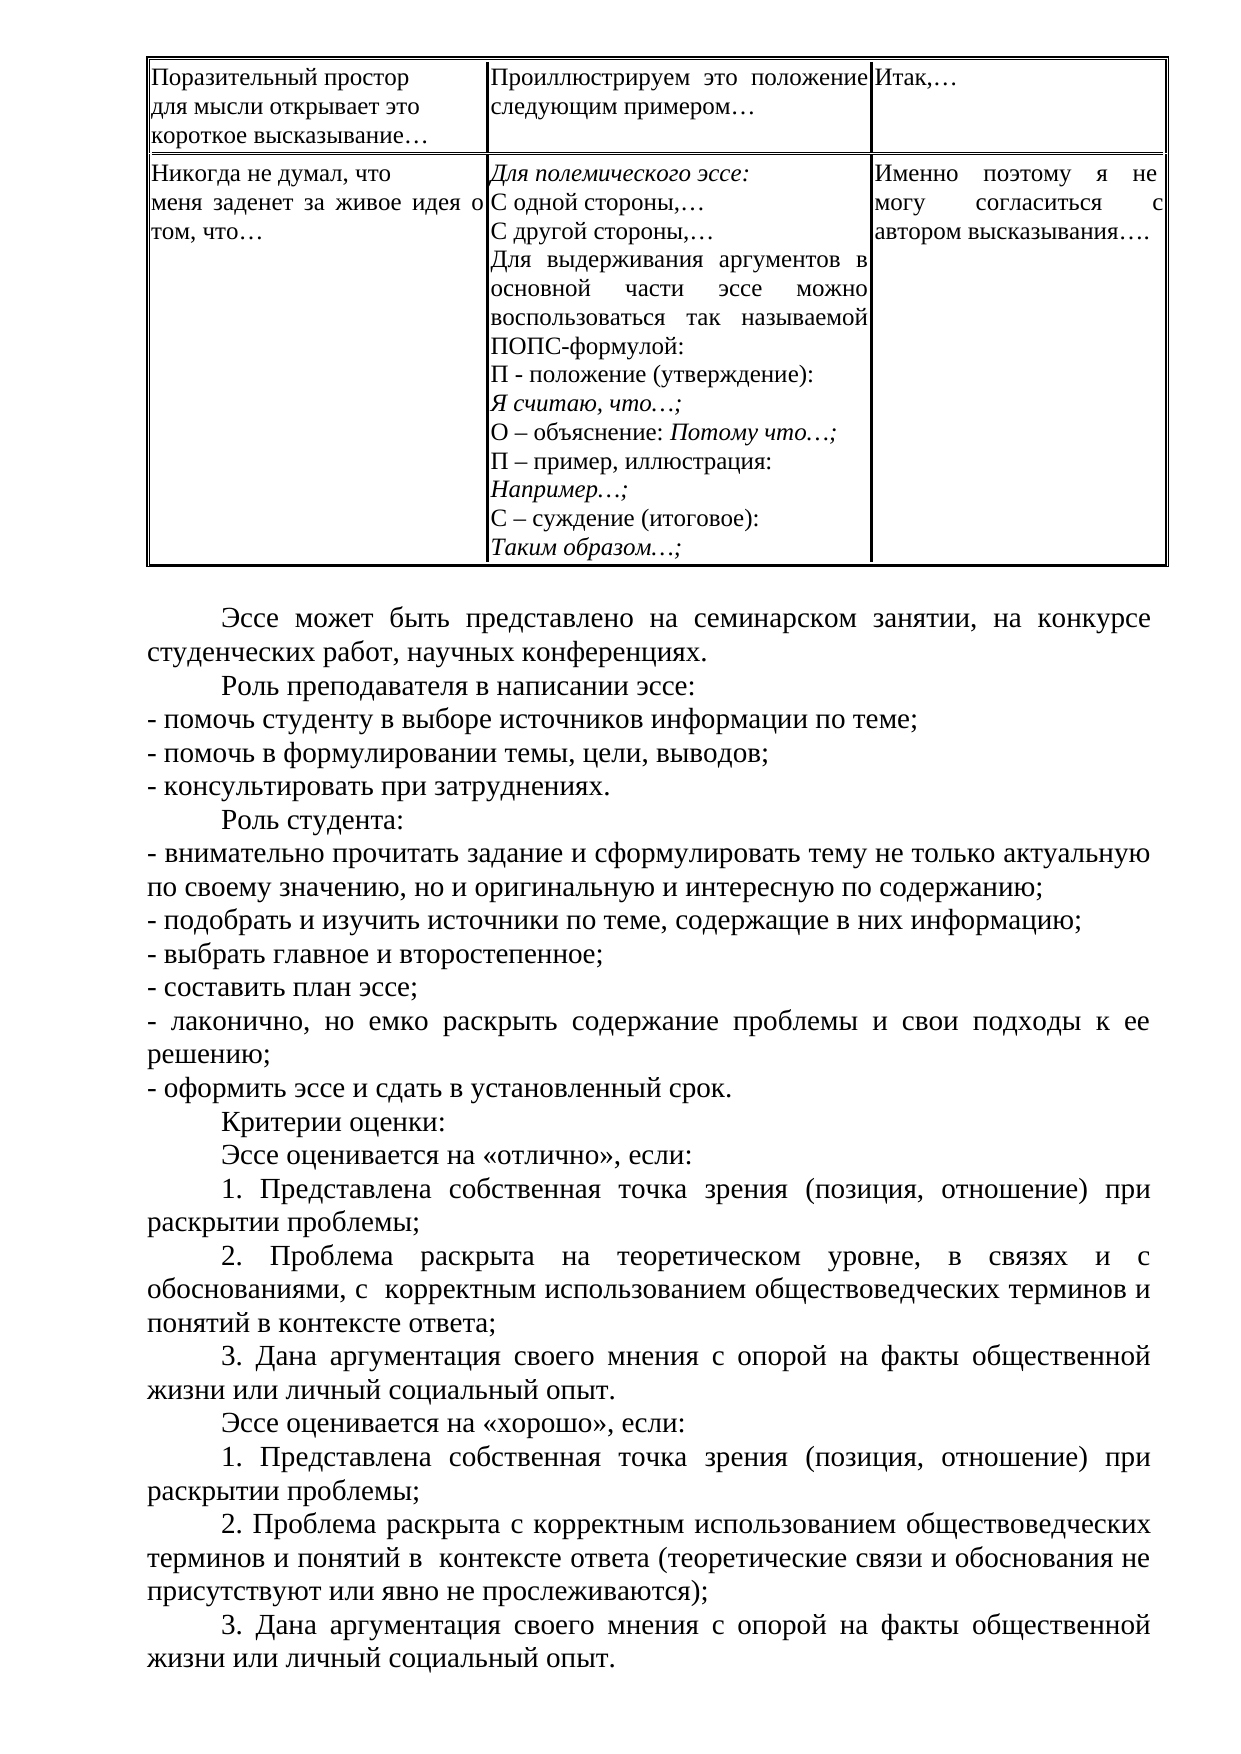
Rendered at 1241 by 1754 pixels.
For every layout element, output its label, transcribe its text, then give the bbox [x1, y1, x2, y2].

text 3. Дана аргументация своего мнения с опорой на факты общественной жизни или личный социальный опыт. [147, 1607, 1152, 1674]
text Эссе оценивается на «отлично», если: [147, 1137, 1152, 1171]
text Эссе может быть представлено на семинарском занятии, на конкурсе студенческих работ, научных конференциях. [147, 601, 1152, 668]
table_cell Поразительный простор для мысли открывает это короткое высказывание… [150, 60, 487, 152]
table_cell Никогда не думал, что меня заденет за живое идея о том, что… [148, 152, 487, 564]
text Критерии оценки: [147, 1104, 1152, 1137]
table_cell Именно поэтому я не могу согласиться с автором высказывания…. [871, 152, 1167, 564]
text Эссе оценивается на «хорошо», если: [147, 1406, 1152, 1439]
table_cell Для полемического эссе: С одной стороны,… С другой стороны,… Для выдерживания аргументов в основной части эссе можно воспользоваться так называемой ПОПС-формулой: П - положение (утверждение): Я считаю, что…; О – объяснение: Потому что…; П – пример, иллюстрация: Например…; С – суждение (итоговое): Таким образом…; [487, 155, 871, 564]
text - внимательно прочитать задание и сформулировать тему не только актуальную по своему значению, но и оригинальную и интересную по содержанию; [147, 835, 1152, 902]
text - выбрать главное и второстепенное; [147, 936, 1152, 969]
text - составить план эссе; [147, 969, 1152, 1003]
text 1. Представлена собственная точка зрения (позиция, отношение) при раскрытии проблемы; [147, 1171, 1152, 1238]
text Роль преподавателя в написании эссе: [147, 668, 1152, 701]
text 3. Дана аргументация своего мнения с опорой на факты общественной жизни или личный социальный опыт. [147, 1338, 1152, 1406]
text - лаконично, но емко раскрыть содержание проблемы и свои подходы к ее решению; [147, 1003, 1152, 1070]
text - оформить эссе и сдать в установленный срок. [147, 1070, 1152, 1104]
text 2. Проблема раскрыта на теоретическом уровне, в связях и с обоснованиями, с корректным использованием обществоведческих терминов и понятий в контексте ответа; [147, 1238, 1152, 1338]
table_cell Проиллюстрируем это положение следующим примером… [487, 60, 871, 152]
text - подобрать и изучить источники по теме, содержащие в них информацию; [147, 902, 1152, 936]
text - консультировать при затруднениях. [147, 768, 1152, 802]
text Роль студента: [147, 802, 1152, 835]
table_cell Итак,… [871, 60, 1165, 152]
text 1. Представлена собственная точка зрения (позиция, отношение) при раскрытии проблемы; [147, 1439, 1152, 1506]
text - помочь студенту в выборе источников информации по теме; [147, 701, 1152, 735]
text 2. Проблема раскрыта с корректным использованием обществоведческих терминов и понятий в контексте ответа (теоретические связи и обоснования не присутствуют или явно не прослеживаются); [147, 1506, 1152, 1607]
text - помочь в формулировании темы, цели, выводов; [147, 735, 1152, 768]
